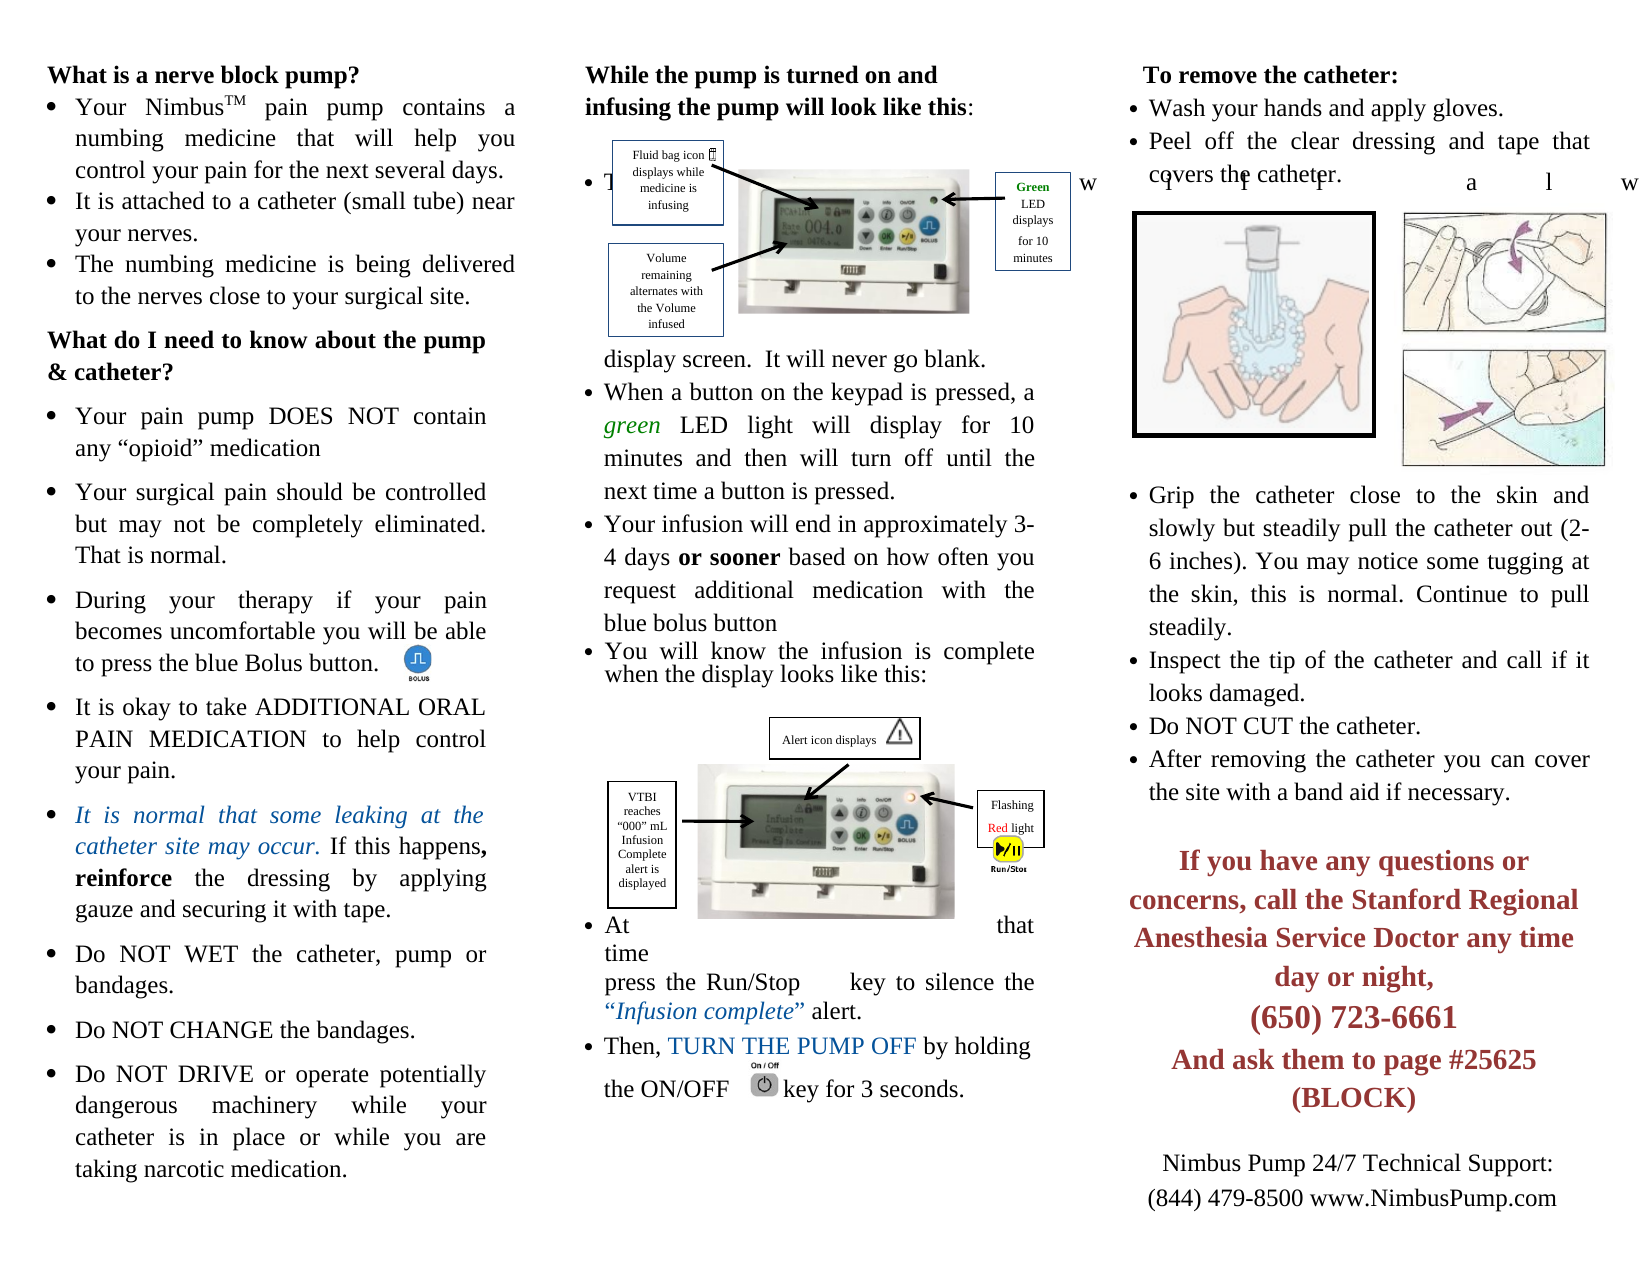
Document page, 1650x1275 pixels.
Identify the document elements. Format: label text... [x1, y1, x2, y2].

list It is attached to a catheter (small tube) near your nerves. [47, 186, 516, 247]
text To remove the catheter: [1127, 60, 1567, 89]
list Wash your hands and apply gloves. [1130, 93, 1590, 122]
picture [709, 148, 716, 161]
list Do NOT DRIVE or operate potentially dangerous machinery while your catheter is in place or while you are taking narcotic medication. [47, 1059, 487, 1182]
list Your infusion will end in approximately 3-4 days or sooner based on how often you request additional medication with the blue bolus button [585, 509, 1035, 637]
text If you have any questions or concerns, call the Stanford Regional Anesthesia Service Doctor any time day or night, [1118, 843, 1590, 993]
list It is okay to take ADDITIONAL ORAL PAIN MEDICATION to help control your pain. [47, 692, 487, 784]
list When a button on the keypad is pressed, a green LED light will display for 10 minutes and then will turn off until the next time a button is pressed. [585, 377, 1035, 505]
text What do I need to know about the pump & catheter? [47, 325, 487, 386]
list Do NOT CUT the catheter. [1130, 711, 1590, 740]
picture [698, 764, 954, 919]
list Your NimbusTM pain pump contains a numbing medicine that will help you control your pain for the next several days. [47, 92, 516, 183]
picture [1393, 203, 1615, 476]
list Then, TURN THE PUMP OFF by holding the ON/OFF key for 3 seconds. [585, 1031, 1035, 1105]
text (650) 723-6661 [1118, 998, 1590, 1036]
list You will know the infusion is complete when the display looks like this: [585, 641, 1035, 687]
text (844) 479-8500 www.NimbusPump.com [1146, 1183, 1569, 1212]
list Your pain pump DOES NOT contain any “opioid” medication [47, 401, 487, 462]
list It is normal that some leaking at the catheter site may occur. If this happens, reinforce the dressing by applying gauze and securing it with tape. [47, 800, 487, 923]
list Your surgical pain should be controlled but may not be completely eliminated. That is normal. [47, 477, 487, 569]
text And ask them to page #25625 (BLOCK) [1118, 1042, 1590, 1114]
picture [748, 1059, 783, 1098]
picture [739, 170, 969, 313]
list During your therapy if your pain becomes uncomfortable you will be able to press the blue Bolus button. [47, 585, 487, 677]
list At that time press the Run/Stop key to silence the “Infusion complete” alert. [585, 881, 1035, 1025]
list Do NOT WET the catheter, pump or bandages. [47, 939, 487, 999]
picture [403, 644, 432, 682]
text What is a nerve block pump? [47, 60, 516, 89]
list The numbing medicine is being delivered to the nerves close to your surgical site. [47, 249, 516, 310]
list After removing the catheter you can cover the site with a band aid if necessary. [1130, 744, 1590, 806]
list Do NOT CHANGE the bandages. [47, 1015, 487, 1043]
text Nimbus Pump 24/7 Technical Support: [1146, 1148, 1569, 1177]
text While the pump is turned on and infusing the pump will look like this: [585, 60, 1029, 120]
list Peel off the clear dressing and tape that covers the catheter. [1130, 126, 1590, 188]
list Inspect the tip of the catheter and call if it looks damaged. [1130, 645, 1590, 707]
